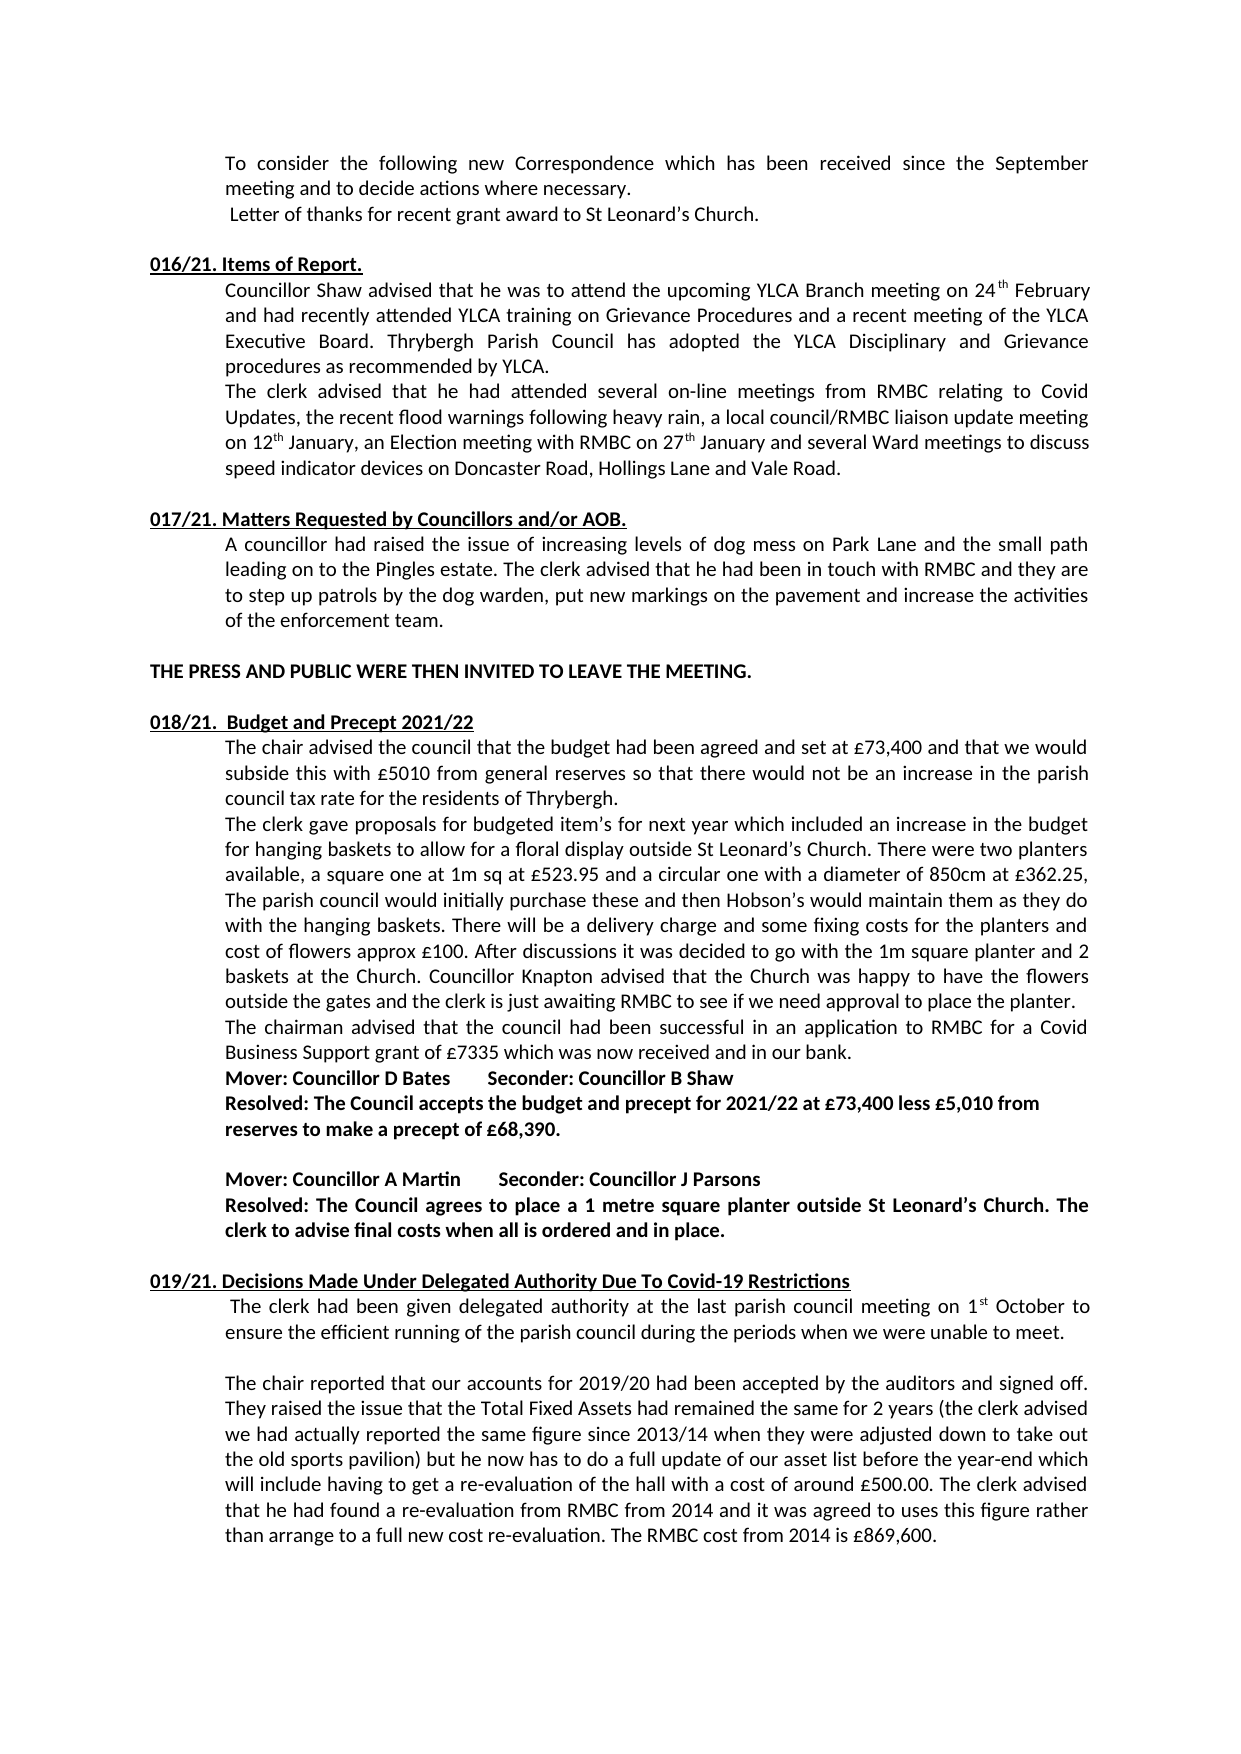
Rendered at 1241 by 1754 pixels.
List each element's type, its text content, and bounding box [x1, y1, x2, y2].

text Resolved: The Council accepts the budget and precept for 2021/22 at £73,400 less £5,010 from reserves to make a precept of £68,390. [225, 1090, 1090, 1141]
text The clerk had been given delegated authority at the last parish council meeting on 1st October to ensure the efficient running of the parish council during the periods when we were unable to meet. [225, 1294, 1090, 1344]
text THE PRESS AND PUBLIC WERE THEN INVITED TO LEAVE THE MEETING. [150, 658, 1090, 684]
text The clerk gave proposals for budgeted item’s for next year which included an increase in the budget for hanging baskets to allow for a floral display outside St Leonard’s Church. There were two planters available, a square one at 1m sq at £523.95 and a circular one with a diameter of 850cm at £362.25, The parish council would initially purchase these and then Hobson’s would maintain them as they do with the hanging baskets. There will be a delivery charge and some fixing costs for the planters and cost of flowers approx £100. After discussions it was decided to go with the 1m square planter and 2 baskets at the Church. Councillor Knapton advised that the Church was happy to have the flowers outside the gates and the clerk is just awaiting RMBC to see if we need approval to place the planter. [225, 811, 1090, 1014]
text 017/21. Matters Requested by Councillors and/or AOB. [150, 506, 1090, 531]
text The clerk advised that he had attended several on-line meetings from RMBC relating to Covid Updates, the recent flood warnings following heavy rain, a local council/RMBC liaison update meeting on 12th January, an Election meeting with RMBC on 27th January and several Ward meetings to discuss speed indicator devices on Doncaster Road, Hollings Lane and Vale Road. [225, 379, 1090, 480]
text 018/21. Budget and Precept 2021/22 [150, 709, 1090, 734]
text 016/21. Items of Report. [150, 252, 1090, 277]
text The chair reported that our accounts for 2019/20 had been accepted by the auditors and signed off. They raised the issue that the Total Fixed Assets had remained the same for 2 years (the clerk advised we had actually reported the same figure since 2013/14 when they were adjusted down to take out the old sports pavilion) but he now has to do a full update of our asset list before the year-end which will include having to get a re-evaluation of the hall with a cost of around £500.00. The clerk advised that he had found a re-evaluation from RMBC from 2014 and it was agreed to uses this figure rather than arrange to a full new cost re-evaluation. The RMBC cost from 2014 is £869,600. [225, 1370, 1090, 1548]
text The chairman advised that the council had been successful in an application to RMBC for a Covid Business Support grant of £7335 which was now received and in our bank. [225, 1014, 1090, 1065]
text The chair advised the council that the budget had been agreed and set at £73,400 and that we would subside this with £5010 from general reserves so that there would not be an increase in the parish council tax rate for the residents of Thrybergh. [225, 734, 1090, 811]
text Letter of thanks for recent grant award to St Leonard’s Church. [150, 201, 1090, 226]
text 019/21. Decisions Made Under Delegated Authority Due To Covid-19 Restrictions [150, 1268, 1090, 1294]
text Councillor Shaw advised that he was to attend the upcoming YLCA Branch meeting on 24th February and had recently attended YLCA training on Grievance Procedures and a recent meeting of the YLCA Executive Board. Thrybergh Parish Council has adopted the YLCA Disciplinary and Grievance procedures as recommended by YLCA. [225, 277, 1090, 379]
text Mover: Councillor D Bates Seconder: Councillor B Shaw [225, 1065, 1090, 1090]
text To consider the following new Correspondence which has been received since the September meeting and to decide actions where necessary. [225, 150, 1090, 201]
text Resolved: The Council agrees to place a 1 metre square planter outside St Leonard’s Church. The clerk to advise final costs when all is ordered and in place. [225, 1192, 1090, 1243]
text A councillor had raised the issue of increasing levels of dog mess on Park Lane and the small path leading on to the Pingles estate. The clerk advised that he had been in touch with RMBC and they are to step up patrols by the dog warden, put new markings on the pavement and increase the activities of the enforcement team. [225, 531, 1090, 633]
text Mover: Councillor A Martin Seconder: Councillor J Parsons [150, 1167, 1090, 1192]
